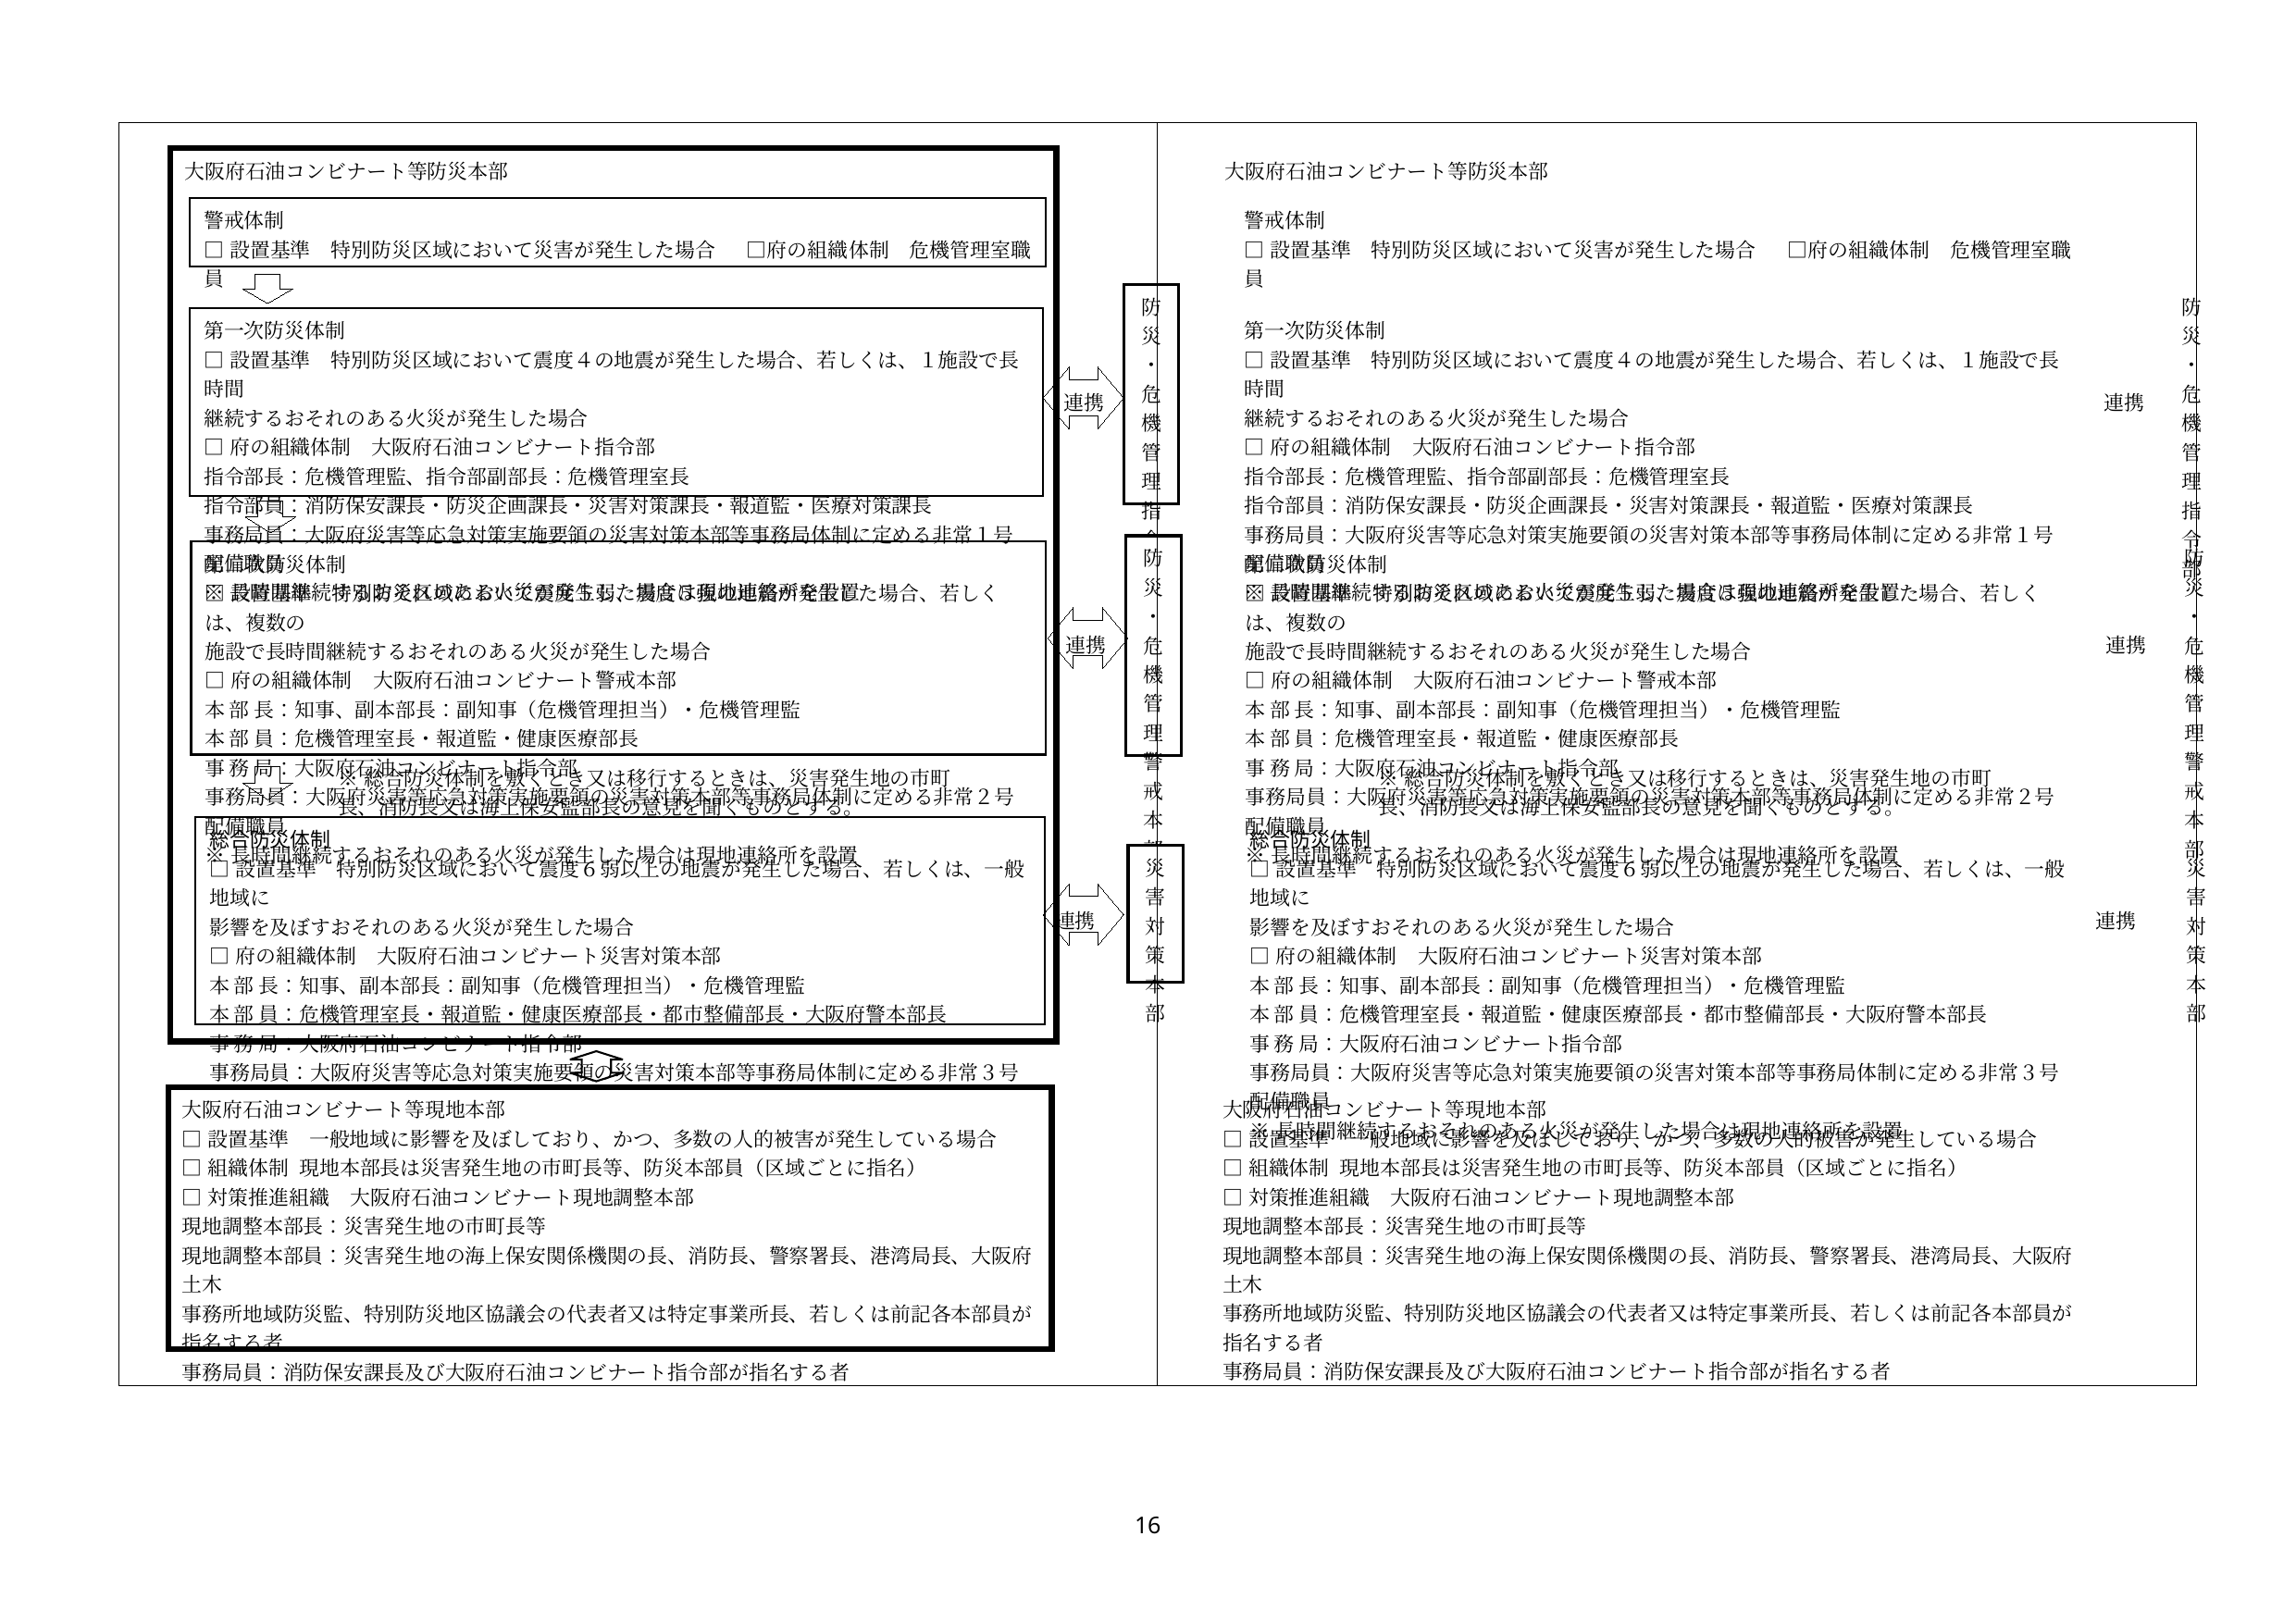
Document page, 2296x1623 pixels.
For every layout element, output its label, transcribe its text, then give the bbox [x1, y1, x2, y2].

table_cell 大阪府石油コンビナート等特別防災区域における災害応急活動〔概念図〕 [119, 123, 1157, 1385]
table_cell 大阪府石油コンビナート等特別防災区域における災害応急活動〔概念図〕 [1158, 123, 2196, 1385]
